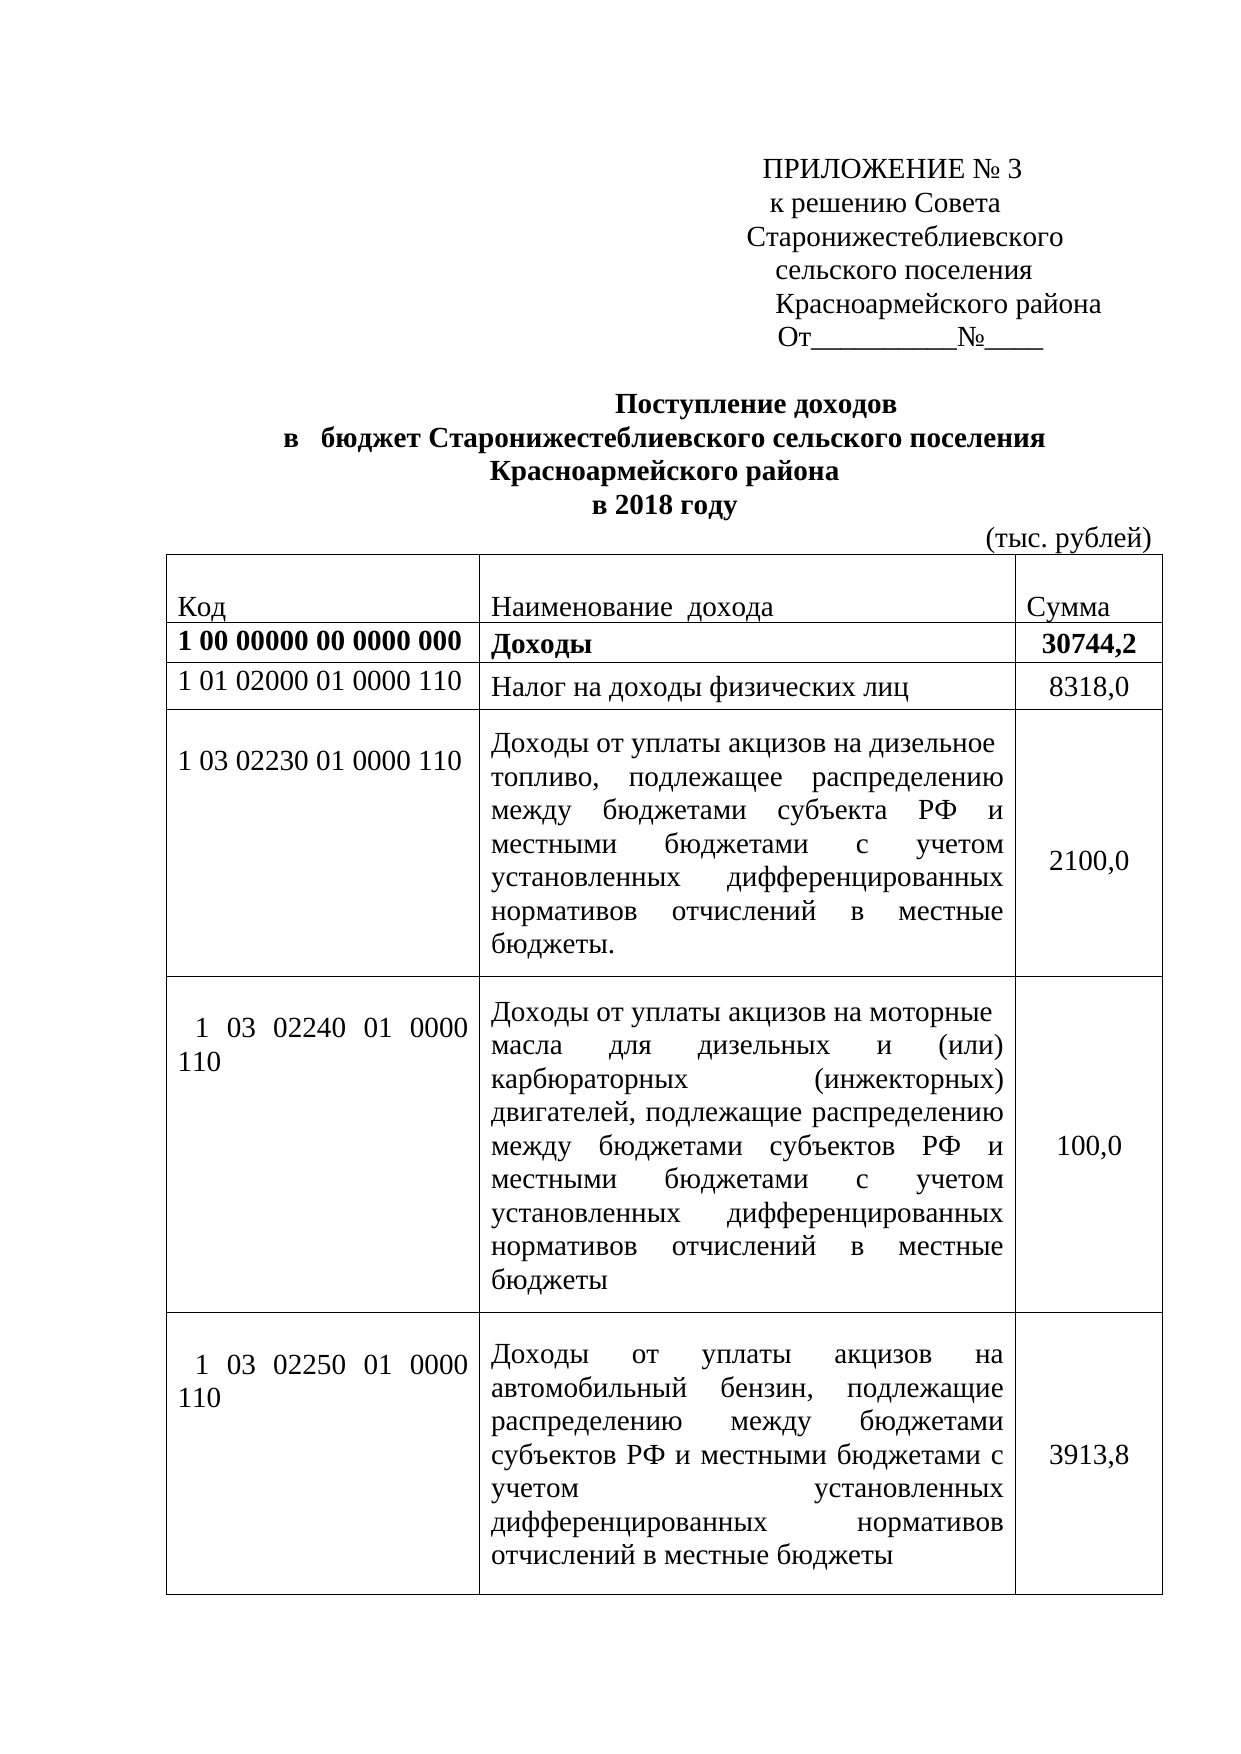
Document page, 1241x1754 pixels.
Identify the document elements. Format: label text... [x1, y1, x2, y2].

table_cell Доходы от уплаты акцизов на автомобильный бензин, подлежащие распределению между бюджетами субъектов РФ и местными бюджетами с учетом установленных дифференцированных нормативов отчислений в местные бюджеты [480, 1313, 1015, 1594]
table_cell 30744,2 [1016, 623, 1162, 662]
text Поступление доходов [177, 386, 1152, 420]
table_cell 1 03 02250 01 0000 110 [167, 1313, 479, 1594]
table_cell Доходы от уплаты акцизов на моторные масла для дизельных и (или) карбюраторных (инжекторных) двигателей, подлежащие распределению между бюджетами субъектов РФ и местными бюджетами с учетом установленных дифференцированных нормативов отчислений в местные бюджеты [480, 977, 1015, 1312]
table_cell 8318,0 [1016, 663, 1162, 709]
subtitle Старонижестеблиевского [177, 219, 1152, 252]
text в 2018 году [177, 487, 1152, 521]
text ПРИЛОЖЕНИЕ № 3 [296, 152, 1240, 185]
table_cell 1 00 00000 00 0000 000 [167, 623, 479, 662]
table_cell 100,0 [1016, 977, 1162, 1312]
text (тыс. рублей) [177, 521, 1152, 554]
text От__________№____ [325, 319, 1240, 353]
table_cell Доходы от уплаты акцизов на дизельное топливо, подлежащее распределению между бюджетами субъекта РФ и местными бюджетами с учетом установленных дифференцированных нормативов отчислений в местные бюджеты. [480, 710, 1015, 976]
table_header Наименование дохода [480, 555, 1015, 622]
table_cell 1 01 02000 01 0000 110 [167, 663, 479, 709]
table_cell Доходы [480, 623, 1015, 662]
table_cell Налог на доходы физических лиц [480, 663, 1015, 709]
table_cell 1 03 02230 01 0000 110 [167, 710, 479, 976]
table_cell 3913,8 [1016, 1313, 1162, 1594]
text в бюджет Старонижестеблиевского сельского поселения [177, 420, 1152, 453]
table_cell 2100,0 [1016, 710, 1162, 976]
table_cell 1 03 02240 01 0000 110 [167, 977, 479, 1312]
text к решению Совета [296, 185, 1240, 219]
table_header Сумма [1016, 555, 1162, 622]
text Красноармейского района [177, 453, 1152, 487]
text Красноармейского района [177, 286, 1152, 319]
table_header Код [167, 555, 479, 622]
text сельского поселения [177, 252, 1152, 286]
